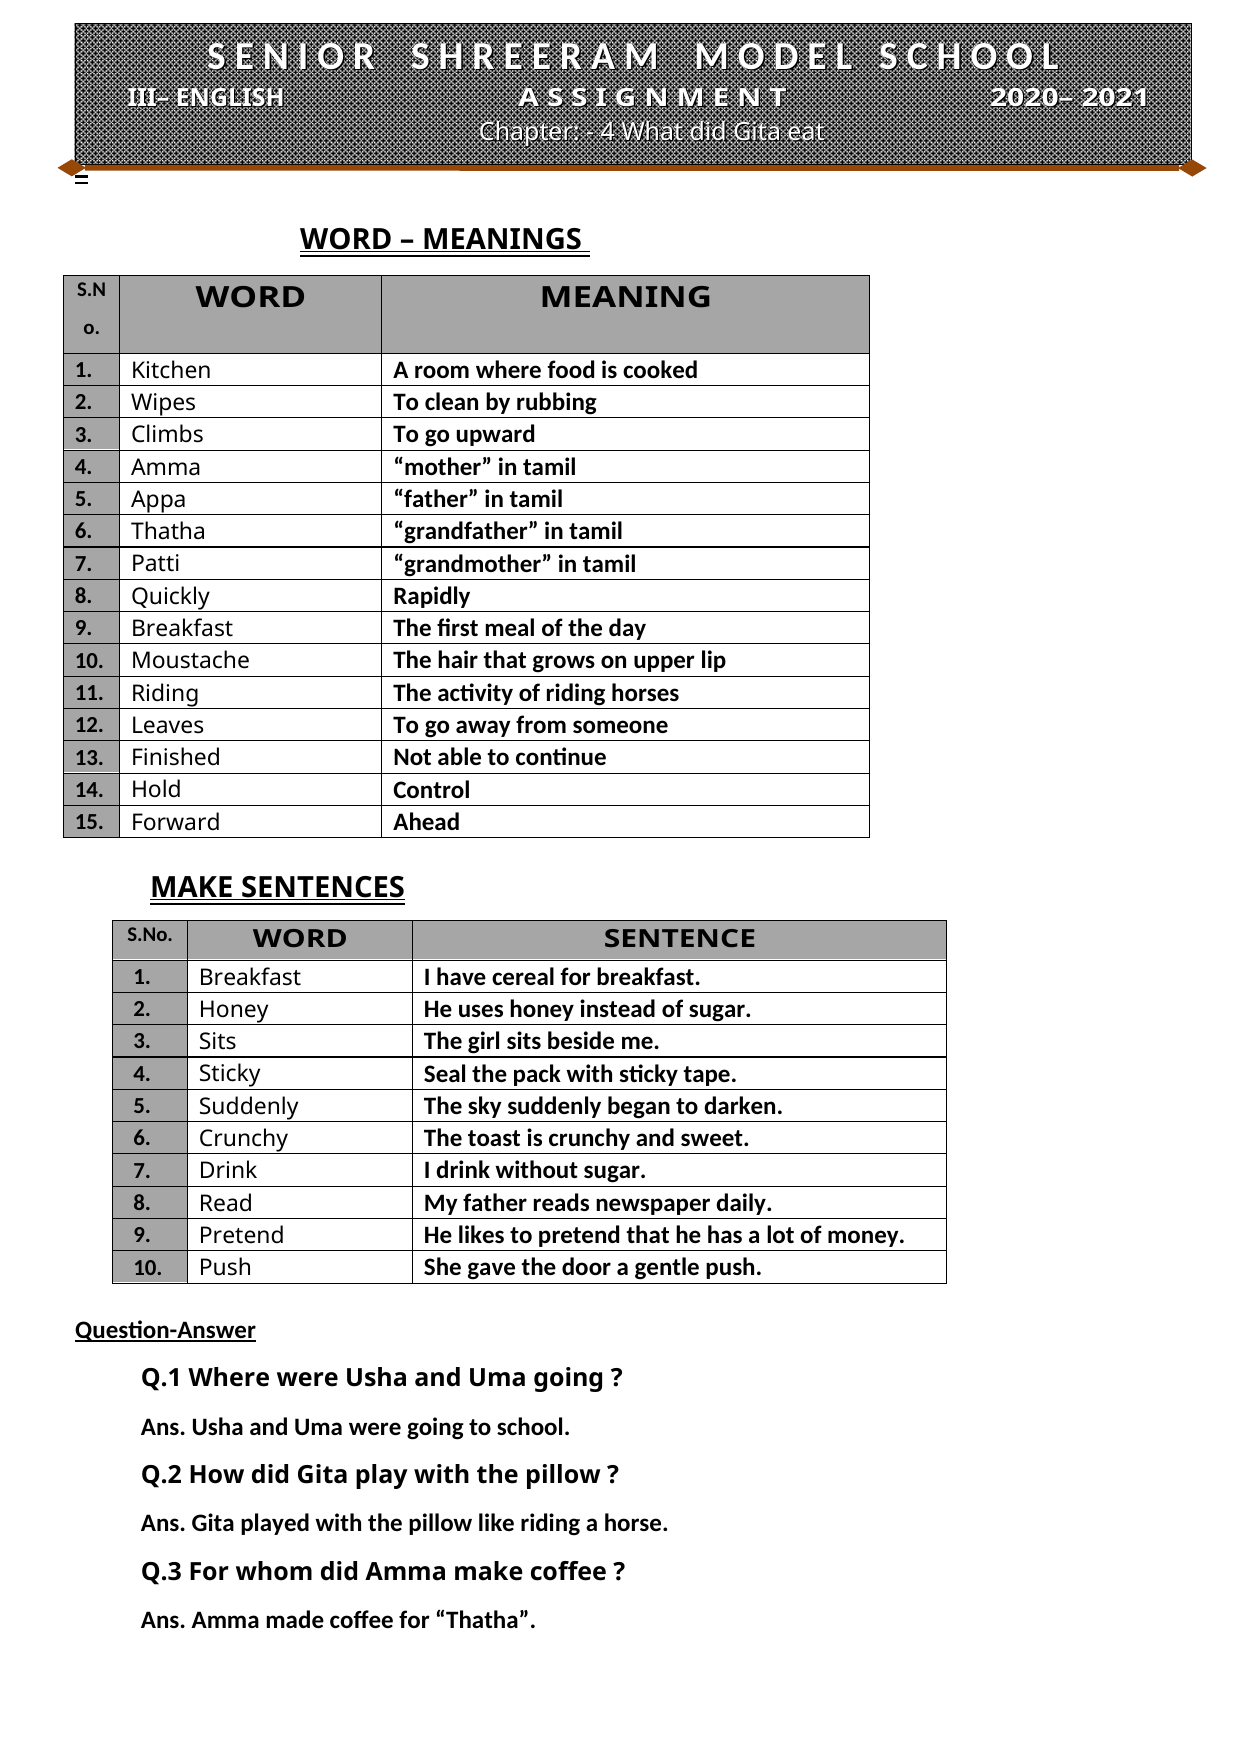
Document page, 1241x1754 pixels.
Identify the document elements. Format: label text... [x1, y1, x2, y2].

list Q.3 For whom did Amma make coffee ? [141, 1553, 1125, 1587]
table_cell Hold [120, 774, 381, 805]
table_cell 11. [64, 677, 119, 708]
table_cell 5. [64, 483, 119, 514]
table_cell 12. [64, 709, 119, 740]
table_cell She gave the door a gentle push. [413, 1251, 946, 1282]
table_cell [113, 993, 187, 1024]
table_cell Appa [120, 483, 381, 514]
table_cell Control [382, 774, 869, 805]
table_cell Breakfast [120, 612, 381, 643]
table_cell Amma [120, 451, 381, 482]
table_cell Kitchen [120, 354, 381, 385]
table_cell 3. [64, 418, 119, 449]
table_cell [113, 1090, 187, 1121]
table_cell [113, 1187, 187, 1218]
table_cell “grandfather” in tamil [382, 515, 869, 546]
table_cell Honey [188, 993, 412, 1024]
table_cell Thatha [120, 515, 381, 546]
table_cell Riding [120, 677, 381, 708]
table_cell “mother” in tamil [382, 451, 869, 482]
table_header S.No. [113, 921, 187, 959]
table_cell Pretend [188, 1219, 412, 1250]
table_cell 2. [64, 386, 119, 417]
table_cell Read [188, 1187, 412, 1218]
table_cell He likes to pretend that he has a lot of money. [413, 1219, 946, 1250]
table_header WORD [120, 276, 381, 353]
table_cell He uses honey instead of sugar. [413, 993, 946, 1024]
table_cell 10. [64, 644, 119, 676]
table_cell The hair that grows on upper lip [382, 644, 869, 676]
table_cell To go upward [382, 418, 869, 449]
table_cell [113, 1122, 187, 1153]
table_cell Push [188, 1251, 412, 1282]
table_cell Moustache [120, 644, 381, 676]
table_cell Crunchy [188, 1122, 412, 1153]
table_cell Rapidly [382, 580, 869, 611]
list Ans. Gita played with the pillow like riding a horse. [141, 1507, 1125, 1538]
text Question-Answer [75, 1314, 1125, 1344]
table_cell Patti [120, 548, 381, 579]
table_header S.No. [64, 276, 119, 353]
table_cell My father reads newspaper daily. [413, 1187, 946, 1218]
table_cell “father” in tamil [382, 483, 869, 514]
table_cell I have cereal for breakfast. [413, 961, 946, 992]
table_cell [113, 1251, 187, 1282]
table_cell Drink [188, 1154, 412, 1186]
table_cell [113, 1154, 187, 1186]
list Q.1 Where were Usha and Uma going ? [141, 1360, 1125, 1394]
table_cell 14. [64, 774, 119, 805]
table_cell 15. [64, 806, 119, 837]
table_cell [113, 1058, 187, 1089]
table_cell [113, 1219, 187, 1250]
list Ans. Usha and Uma were going to school. [141, 1411, 1125, 1441]
table_cell Sits [188, 1025, 412, 1056]
table_cell The activity of riding horses [382, 677, 869, 708]
table_cell 6. [64, 515, 119, 546]
text WORD – MEANINGS [225, 218, 1125, 258]
table_cell 1. [64, 354, 119, 385]
list Ans. Amma made coffee for “Thatha”. [141, 1604, 1125, 1635]
table_cell Ahead [382, 806, 869, 837]
table_cell A room where food is cooked [382, 354, 869, 385]
text MAKE SENTENCES [75, 866, 1125, 906]
table_cell Sticky [188, 1058, 412, 1089]
table_header MEANING [382, 276, 869, 353]
table_cell Wipes [120, 386, 381, 417]
table_cell Quickly [120, 580, 381, 611]
table_cell 4. [64, 451, 119, 482]
picture [76, 24, 1191, 164]
table_cell To go away from someone [382, 709, 869, 740]
table_cell Finished [120, 741, 381, 772]
table_cell To clean by rubbing [382, 386, 869, 417]
table_cell 8. [64, 580, 119, 611]
table_cell 9. [64, 612, 119, 643]
table_cell The sky suddenly began to darken. [413, 1090, 946, 1121]
table_header WORD [188, 921, 412, 959]
table_cell Not able to continue [382, 741, 869, 772]
table_cell Climbs [120, 418, 381, 449]
table_cell Seal the pack with sticky tape. [413, 1058, 946, 1089]
table_cell The first meal of the day [382, 612, 869, 643]
table_cell Forward [120, 806, 381, 837]
table_cell [113, 1025, 187, 1056]
table_cell I drink without sugar. [413, 1154, 946, 1186]
table_cell The girl sits beside me. [413, 1025, 946, 1056]
table_cell [113, 961, 187, 992]
table_cell Leaves [120, 709, 381, 740]
table_cell Breakfast [188, 961, 412, 992]
table_cell 13. [64, 741, 119, 772]
list Q.2 How did Gita play with the pillow ? [141, 1456, 1125, 1491]
table_header SENTENCE [413, 921, 946, 959]
table_cell 7. [64, 548, 119, 579]
table_cell Suddenly [188, 1090, 412, 1121]
table_cell The toast is crunchy and sweet. [413, 1122, 946, 1153]
table_cell “grandmother” in tamil [382, 548, 869, 579]
